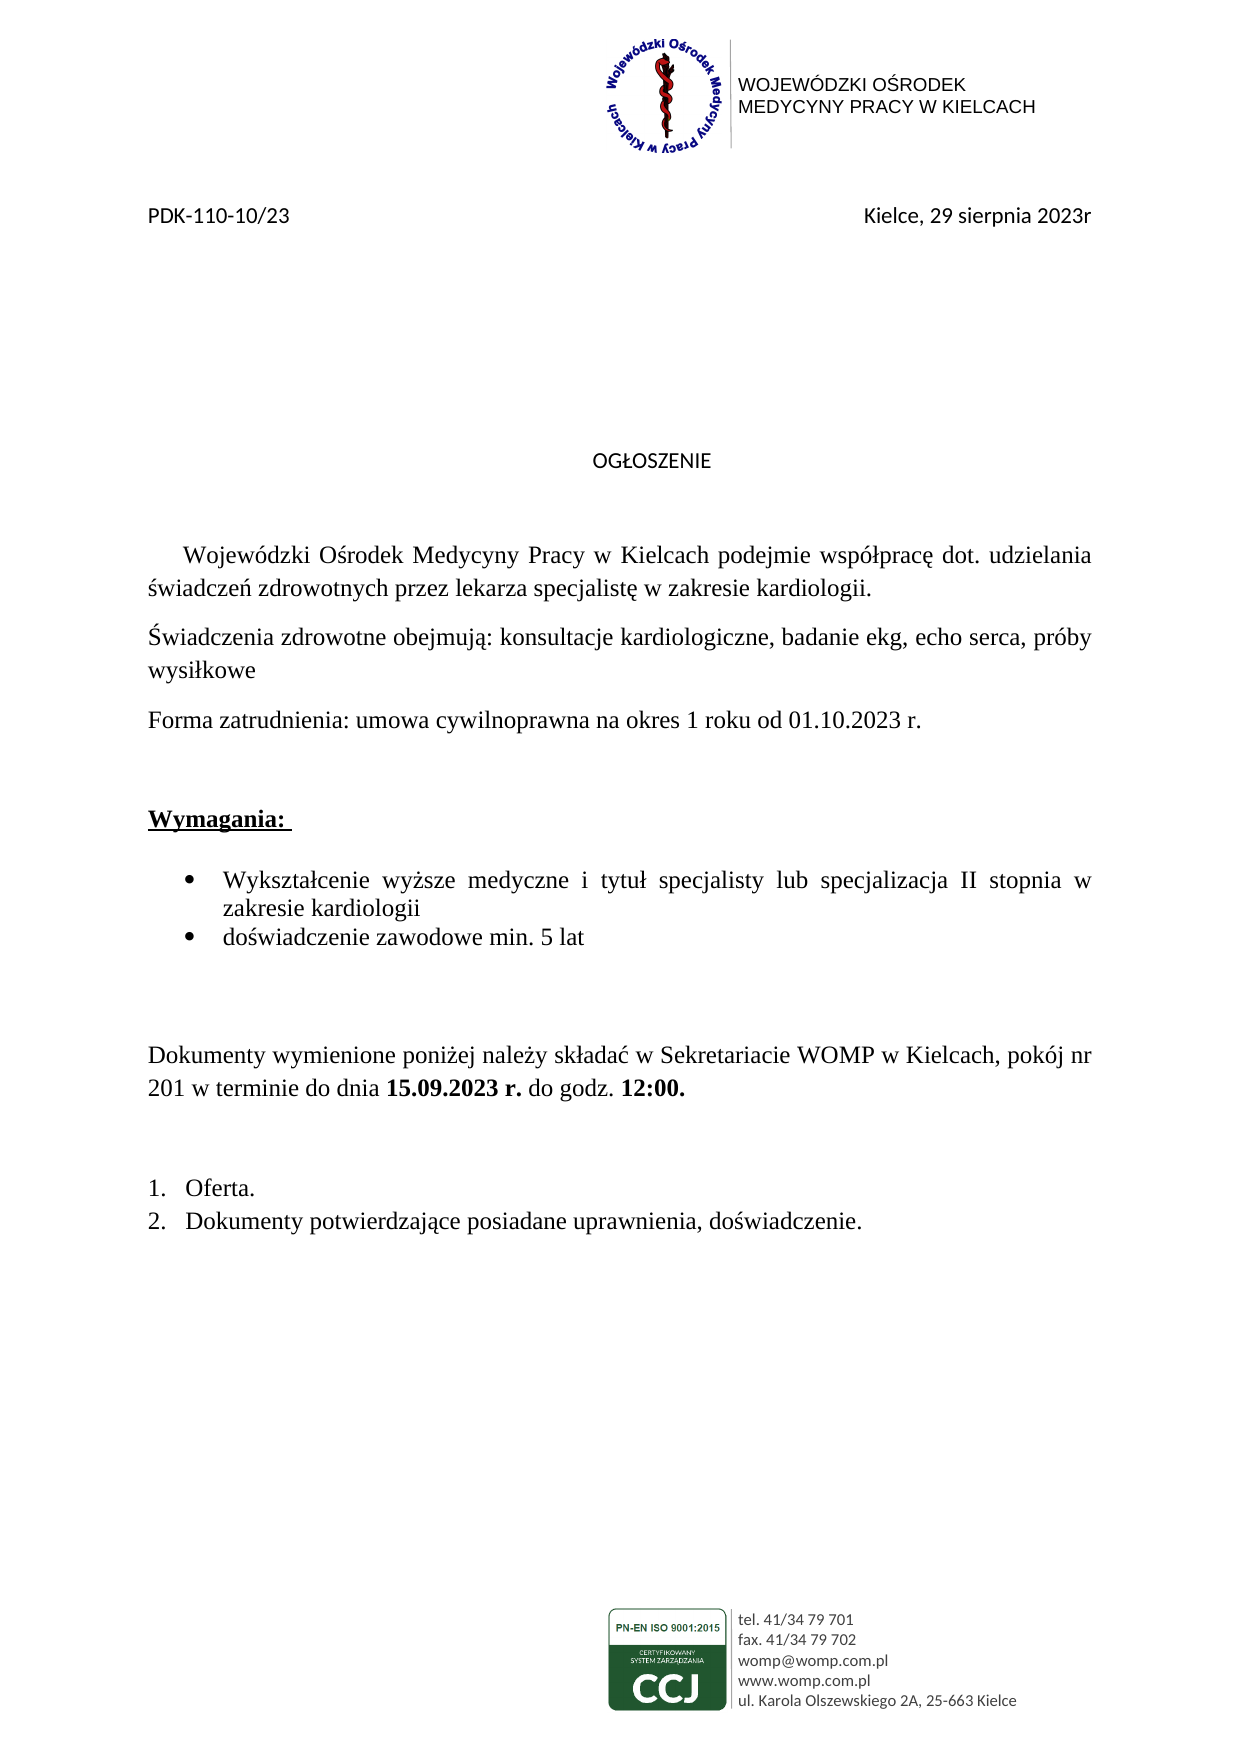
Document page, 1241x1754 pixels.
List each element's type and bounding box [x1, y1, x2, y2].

picture [606, 1607, 728, 1713]
picture [606, 39, 722, 153]
table_header [148, 201, 619, 286]
table_header [620, 201, 1092, 286]
